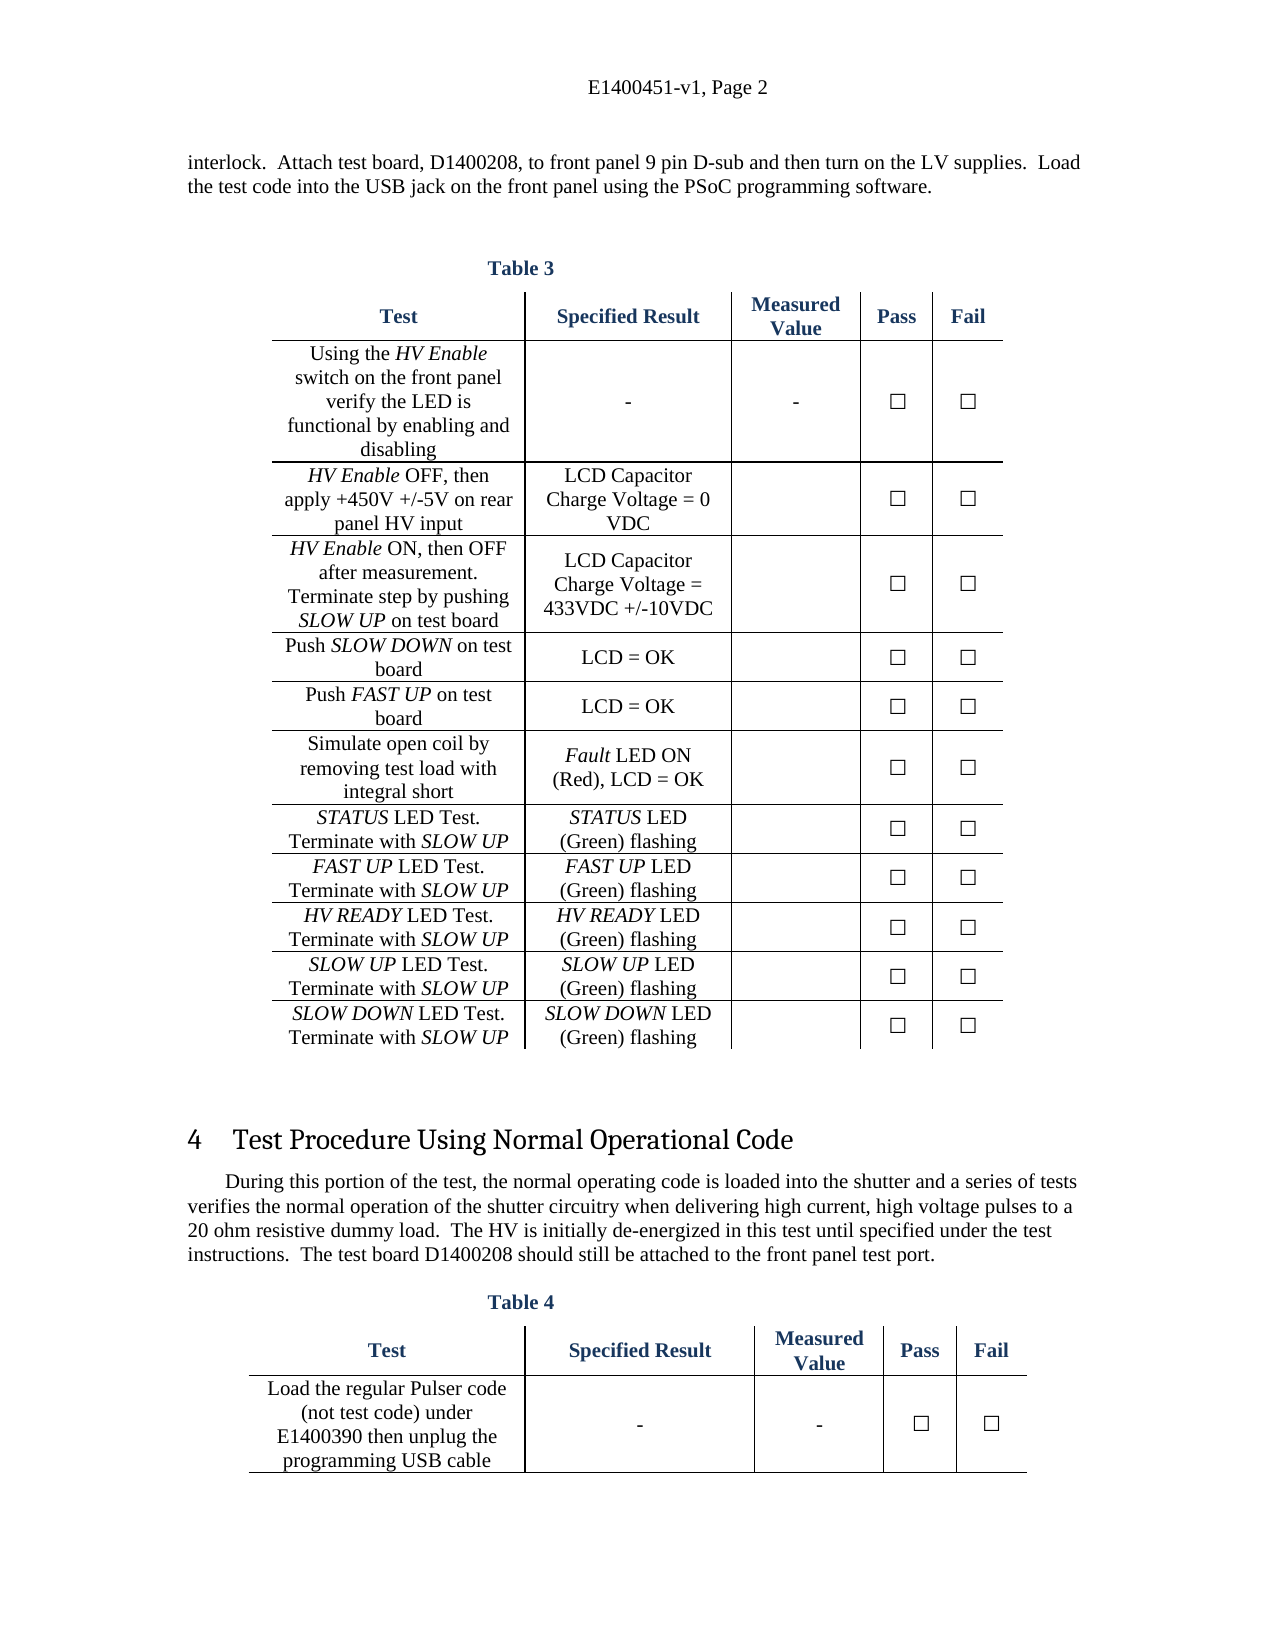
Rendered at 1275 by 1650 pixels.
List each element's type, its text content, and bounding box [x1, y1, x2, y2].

table_header Fail [957, 1326, 1027, 1374]
table_cell [732, 731, 860, 803]
table_cell - [526, 341, 731, 461]
table_header Fail [933, 292, 1003, 340]
table_cell Using the HV Enable switch on the front panel verify the LED is functional by enabling and disabling [272, 341, 524, 461]
table_header Measured Value [732, 292, 860, 340]
table_cell [732, 682, 860, 730]
table_cell [732, 854, 860, 902]
table_header Specified Result [526, 292, 731, 340]
table_cell HV READY LED Test. Terminate with SLOW UP [272, 903, 524, 951]
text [187, 150, 1087, 198]
table_cell Push FAST UP on test board [272, 682, 524, 730]
table_header Pass [861, 292, 932, 340]
table_cell HV READY LED (Green) flashing [526, 903, 731, 951]
table_cell Fault LED ON (Red), LCD = OK [526, 731, 731, 803]
table_cell - [732, 341, 860, 461]
table_cell Simulate open coil by removing test load with integral short [272, 731, 524, 803]
table_header Test [272, 292, 524, 340]
table_cell SLOW DOWN LED Test. Terminate with SLOW UP [272, 1001, 524, 1049]
table_cell [732, 903, 860, 951]
table_cell - [755, 1376, 883, 1472]
table_cell SLOW DOWN LED (Green) flashing [526, 1001, 731, 1049]
table_cell SLOW UP LED (Green) flashing [526, 952, 731, 1000]
table_cell [732, 633, 860, 681]
table_cell STATUS LED Test. Terminate with SLOW UP [272, 805, 524, 853]
table_header Specified Result [526, 1326, 754, 1374]
table_cell FAST UP LED (Green) flashing [526, 854, 731, 902]
table_cell [732, 805, 860, 853]
text During this portion of the test, the normal operating code is loaded into the shutter and a series of tests verifies the normal operation of the shutter circuitry when delivering high current, high voltage pulses to a 20 ohm resistive dummy load. The HV is initially de-energized in this test until specified under the test instructions. The test board D1400208 should still be attached to the front panel test port. [187, 1169, 1087, 1266]
table_cell [732, 952, 860, 1000]
text Table 3 [487, 255, 1087, 279]
table_cell [732, 536, 860, 632]
table_cell [732, 1001, 860, 1049]
table_cell FAST UP LED Test. Terminate with SLOW UP [272, 854, 524, 902]
table_cell Load the regular Pulser code (not test code) under E1400390 then unplug the programming USB cable [249, 1376, 524, 1472]
subtitle Test Procedure Using Normal Operational Code [187, 1123, 1087, 1157]
table_cell LCD Capacitor Charge Voltage = 0 VDC [526, 463, 731, 535]
table_cell HV Enable ON, then OFF after measurement. Terminate step by pushing SLOW UP on test board [272, 536, 524, 632]
table_cell LCD = OK [526, 682, 731, 730]
table_cell SLOW UP LED Test. Terminate with SLOW UP [272, 952, 524, 1000]
table_cell LCD Capacitor Charge Voltage = 433VDC +/-10VDC [526, 536, 731, 632]
table_header Pass [884, 1326, 956, 1374]
table_cell Push SLOW DOWN on test board [272, 633, 524, 681]
table_cell LCD = OK [526, 633, 731, 681]
table_cell - [526, 1376, 754, 1472]
table_header Test [249, 1326, 524, 1374]
table_cell HV Enable OFF, then apply +450V +/-5V on rear panel HV input [272, 463, 524, 535]
table_cell [732, 463, 860, 535]
text Table 4 [487, 1290, 1087, 1314]
table_cell STATUS LED (Green) flashing [526, 805, 731, 853]
table_header Measured Value [755, 1326, 883, 1374]
